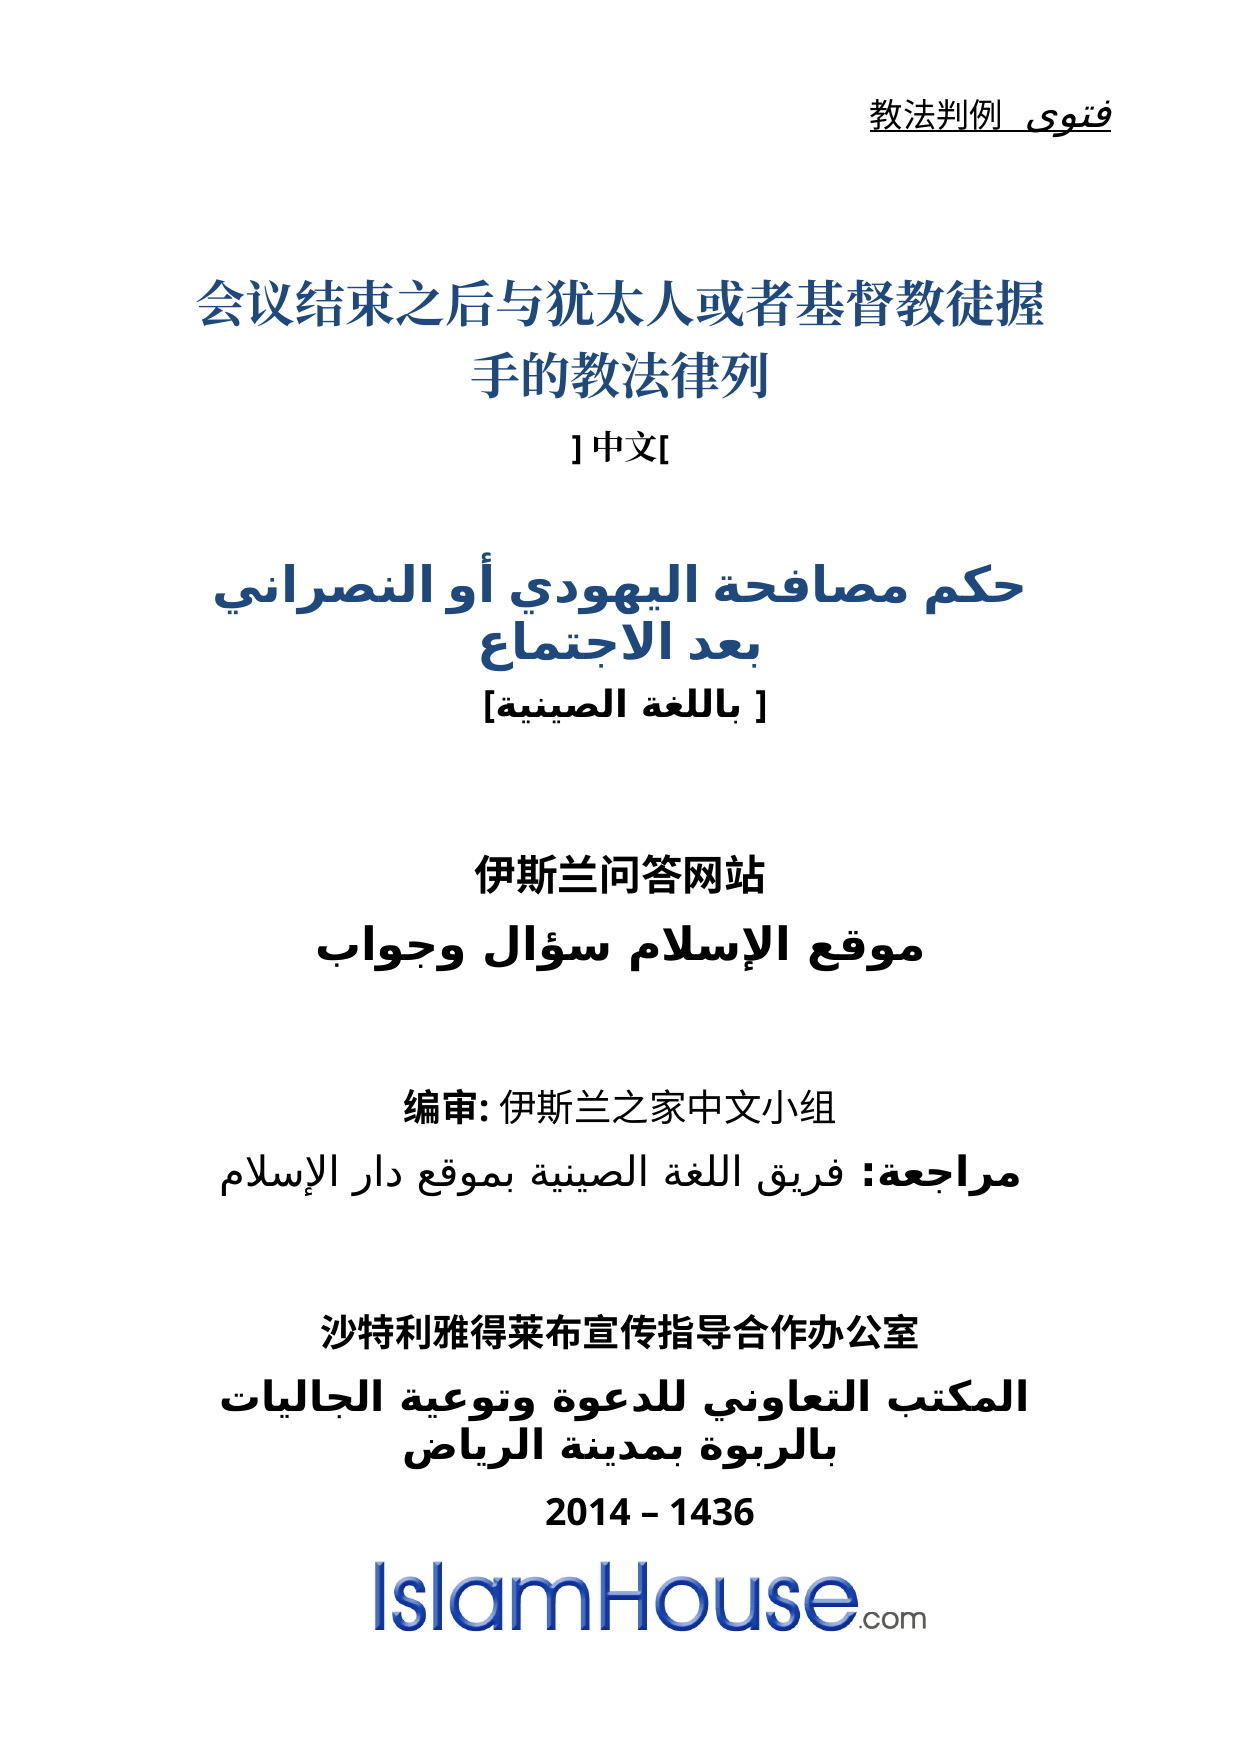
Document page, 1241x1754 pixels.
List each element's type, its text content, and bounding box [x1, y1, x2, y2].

text [باللغة الصينية ] [187, 677, 1053, 728]
text ] 中文[ [187, 421, 1053, 469]
picture [358, 1548, 942, 1644]
text 2014 – 1436 [187, 1485, 1053, 1536]
text 伊斯兰问答网站 [187, 842, 1053, 902]
text موقع الإسلام سؤال وجواب [187, 918, 1053, 971]
text المكتب التعاوني للدعوة وتوعية الجاليات بالربوة بمدينة الرياض [187, 1372, 1053, 1469]
text مراجعة: فريق اللغة الصينية بموقع دار الإسلام [187, 1148, 1053, 1196]
text حكم مصافحة اليهودي أو النصراني بعد الاجتماع [187, 555, 1053, 670]
text 编审: 伊斯兰之家中文小组 [187, 1078, 1053, 1132]
text 会议结束之后与犹太人或者基督教徒握手的教法律列 [187, 265, 1053, 408]
text 沙特利雅得莱布宣传指导合作办公室 [187, 1302, 1053, 1357]
